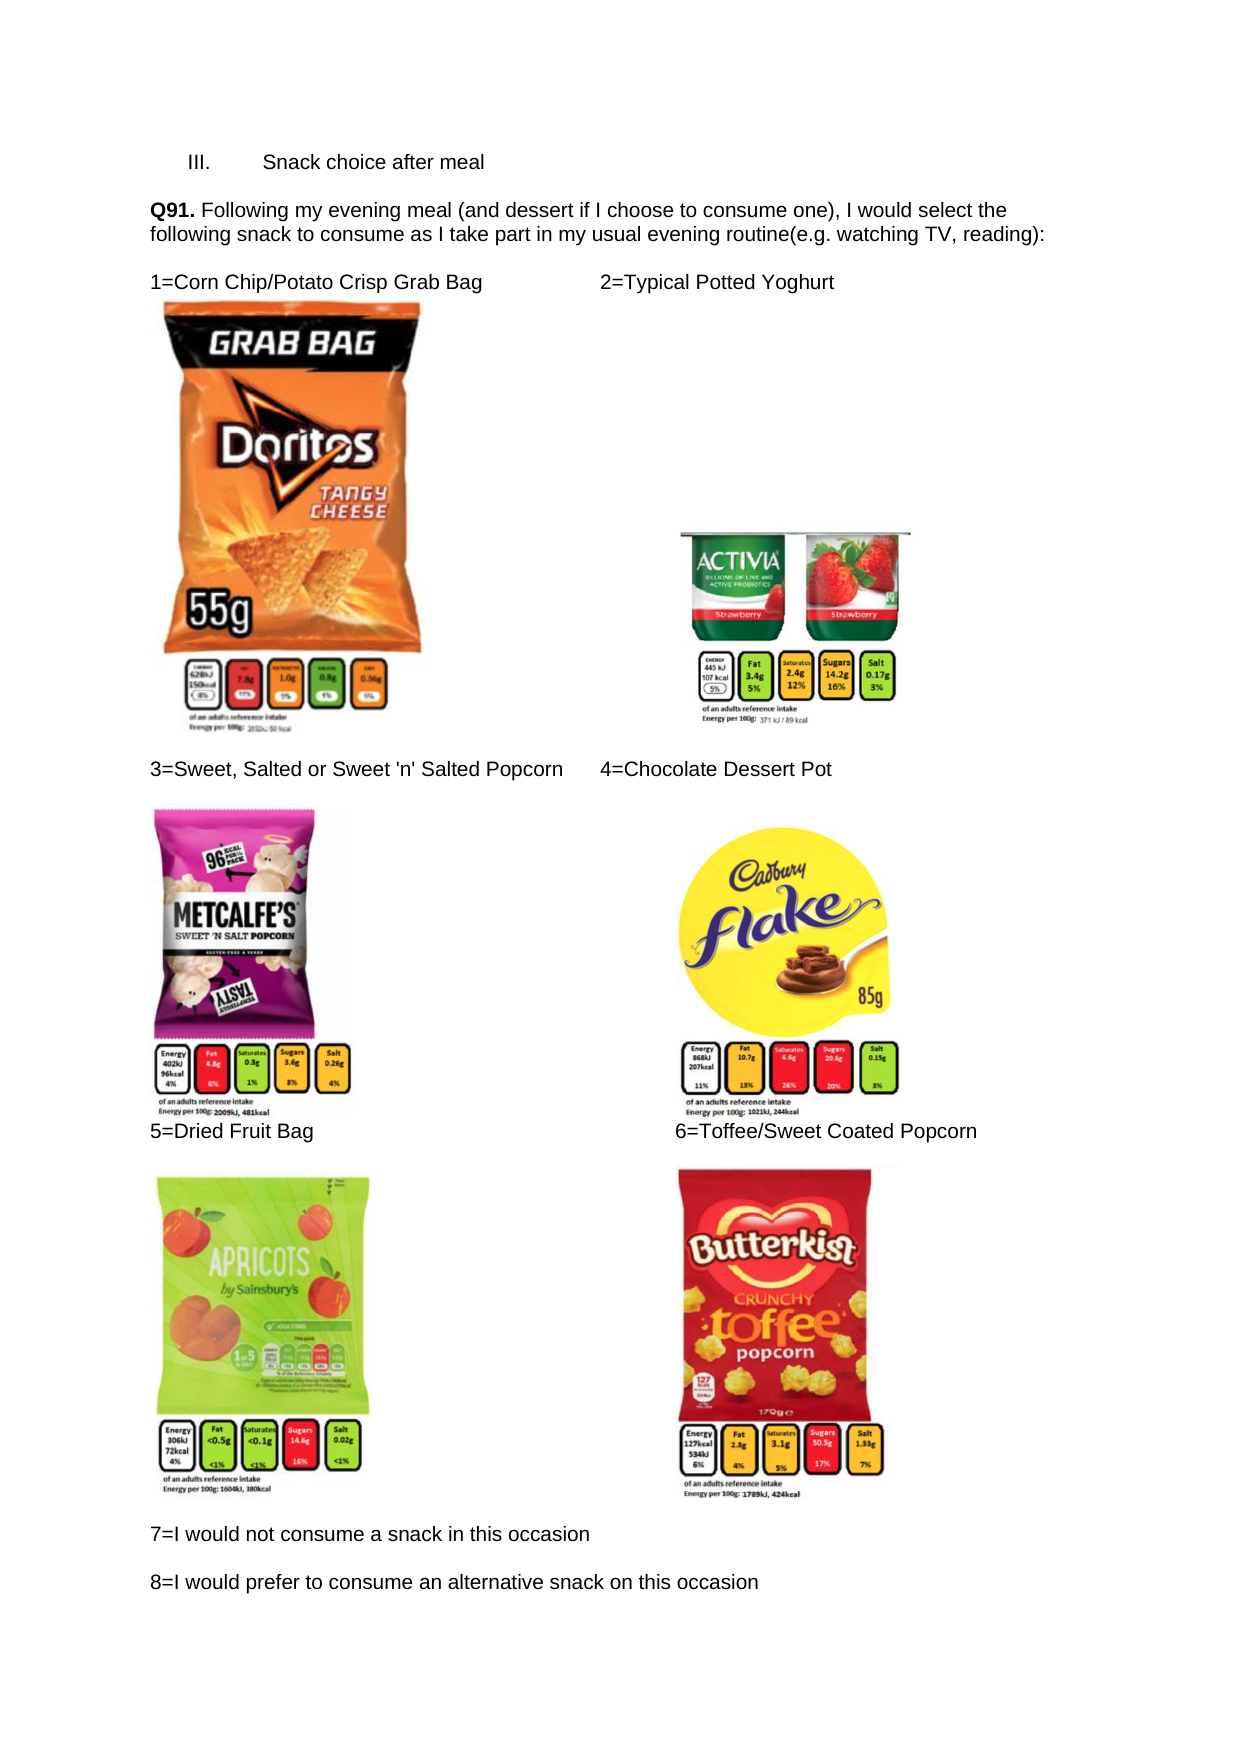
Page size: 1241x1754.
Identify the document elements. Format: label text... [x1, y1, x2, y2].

picture [675, 825, 902, 1119]
text 8=I would prefer to consume an alternative snack on this occasion [150, 1570, 1090, 1594]
text 5=Dried Fruit Bag 6=Toffee/Sweet Coated Popcorn [150, 1118, 1090, 1142]
picture [150, 1172, 373, 1498]
text 1=Corn Chip/Potato Crisp Grab Bag 2=Typical Potted Yoghurt [150, 270, 1090, 294]
picture [675, 523, 922, 733]
picture [150, 805, 357, 1119]
text Q91. Following my evening meal (and dessert if I choose to consume one), I would select the following snack to consume as I take part in my usual evening routine(e.g. watching TV, reading): [150, 198, 1090, 246]
text 7=I would not consume a snack in this occasion [150, 1522, 1090, 1546]
list Snack choice after meal [187, 150, 1090, 174]
picture [150, 293, 433, 733]
text 3=Sweet, Salted or Sweet 'n' Salted Popcorn 4=Chocolate Dessert Pot [150, 757, 1090, 781]
picture [675, 1166, 902, 1498]
